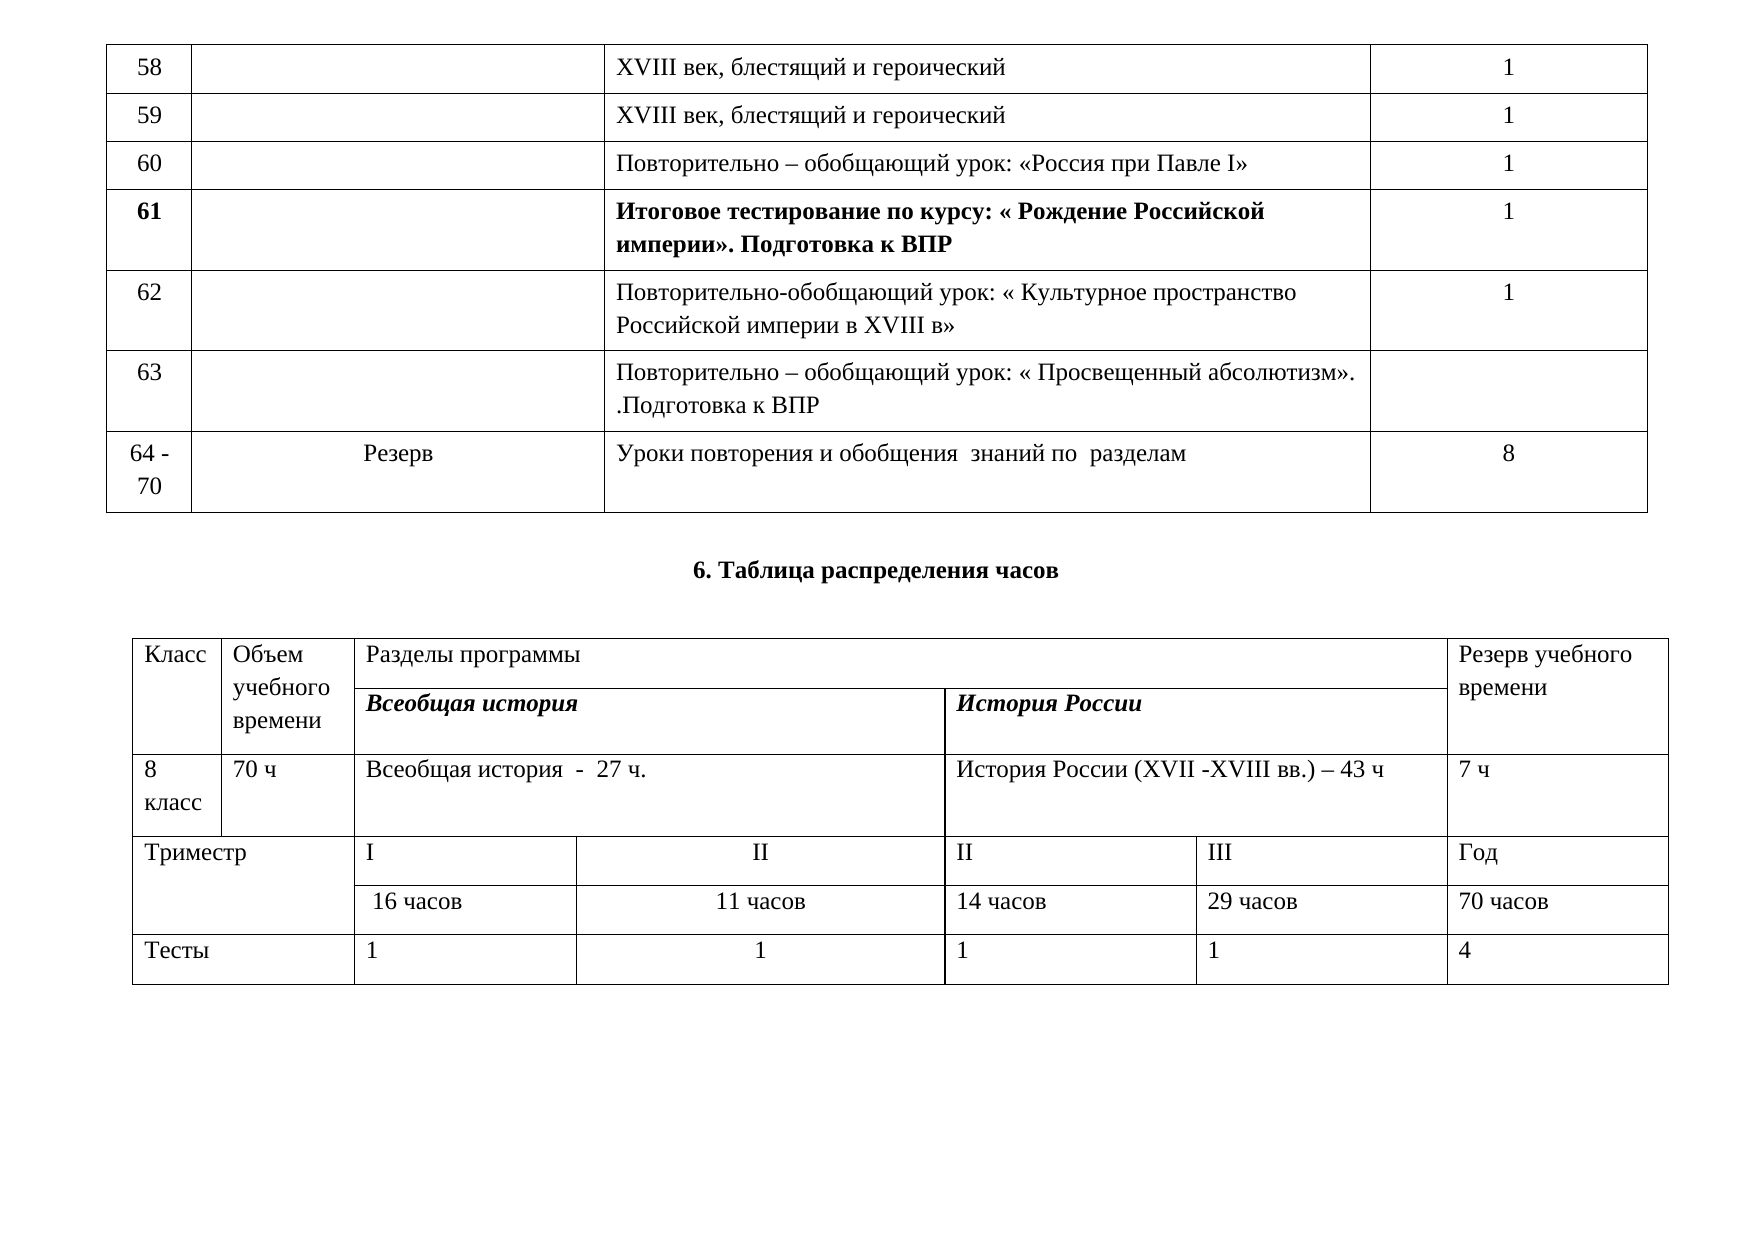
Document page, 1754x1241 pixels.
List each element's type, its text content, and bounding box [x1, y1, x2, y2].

table_cell 1 [946, 935, 1196, 983]
table_cell 16 часов [355, 886, 576, 934]
table_cell 1 [355, 935, 576, 983]
table_cell Повторительно – обобщающий урок: « Просвещенный абсолютизм». .Подготовка к ВПР [605, 351, 1370, 431]
table_cell 70 ч [222, 755, 354, 836]
table_cell 14 часов [946, 886, 1196, 934]
table_cell 70 часов [1448, 886, 1668, 934]
table_cell Год [1448, 837, 1668, 885]
table_cell 60 [107, 142, 191, 189]
table_cell 1 [1371, 271, 1647, 350]
table_cell 8 класс [133, 755, 221, 836]
table_cell Повторительно – обобщающий урок: «Россия при Павле I» [605, 142, 1370, 189]
table_cell 1 [1371, 142, 1647, 189]
table_cell [192, 271, 604, 350]
table_cell 61 [107, 190, 191, 269]
table_cell 29 часов [1197, 886, 1447, 934]
table_cell Триместр [133, 837, 354, 934]
table_cell Всеобщая история - 27 ч. [355, 755, 944, 836]
text 6. Таблица распределения часов [118, 556, 1634, 584]
table_cell [192, 45, 604, 92]
table_cell Всеобщая история [355, 689, 944, 753]
table_header Объем учебного времени [222, 639, 354, 753]
table_cell III [1197, 837, 1447, 885]
table_cell 1 [1371, 94, 1647, 141]
table_cell 11 часов [577, 886, 944, 934]
table_cell II [577, 837, 944, 885]
table_cell Повторительно-обобщающий урок: « Культурное пространство Российской империи в ХVIII в» [605, 271, 1370, 350]
table_cell ХVIII век, блестящий и героический [605, 94, 1370, 141]
table_cell 7 ч [1448, 755, 1668, 836]
table_cell I [355, 837, 576, 885]
table_cell II [946, 837, 1196, 885]
table_cell Резерв [192, 432, 604, 512]
table_cell [192, 142, 604, 189]
table_cell 1 [1371, 45, 1647, 92]
table_cell 64 - 70 [107, 432, 191, 512]
table_cell Тесты [133, 935, 354, 983]
table_cell Итоговое тестирование по курсу: « Рождение Российской империи». Подготовка к ВПР [605, 190, 1370, 269]
table_header Класс [133, 639, 221, 753]
table_cell 1 [577, 935, 944, 983]
table_cell 63 [107, 351, 191, 431]
table_cell 4 [1448, 935, 1668, 983]
table_cell Уроки повторения и обобщения знаний по разделам [605, 432, 1370, 512]
table_cell История России [946, 689, 1447, 753]
table_cell 1 [1197, 935, 1447, 983]
table_cell [192, 94, 604, 141]
table_cell 1 [1371, 190, 1647, 269]
table_cell 8 [1371, 432, 1647, 512]
table_cell [192, 351, 604, 431]
table_cell 58 [107, 45, 191, 92]
table_cell История России (XVII -ХVIII вв.) – 43 ч [946, 755, 1447, 836]
table_cell [1371, 351, 1647, 431]
table_cell ХVIII век, блестящий и героический [605, 45, 1370, 92]
table_cell 59 [107, 94, 191, 141]
table_header Резерв учебного времени [1448, 639, 1668, 753]
table_header Разделы программы [355, 639, 1447, 687]
table_cell [192, 190, 604, 269]
table_cell 62 [107, 271, 191, 350]
